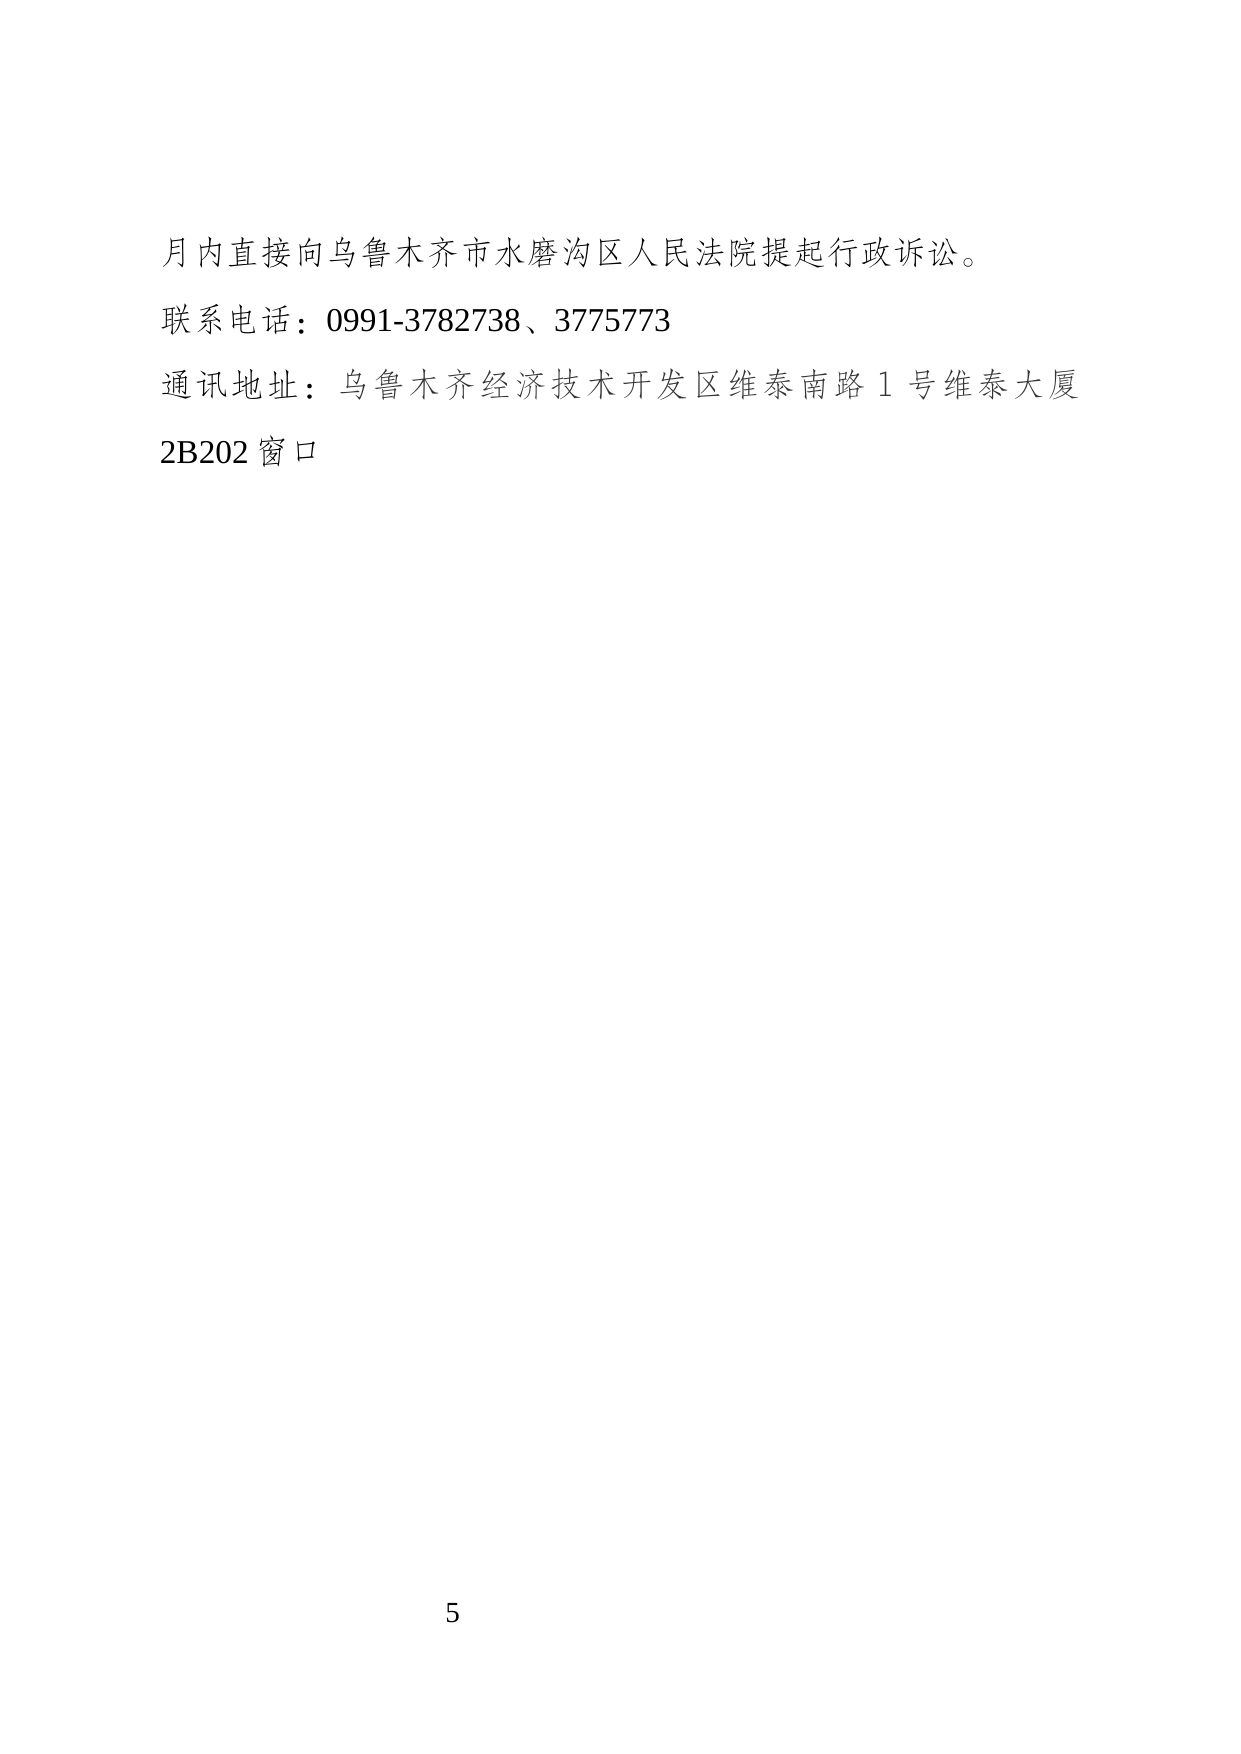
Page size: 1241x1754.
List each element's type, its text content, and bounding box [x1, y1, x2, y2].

text 联系电话：0991-3782738、3775773 [159, 287, 1081, 353]
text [159, 220, 1081, 287]
text 通讯地址：乌鲁木齐经济技术开发区维泰南路1号维泰大厦2B202窗口 [159, 353, 1081, 485]
